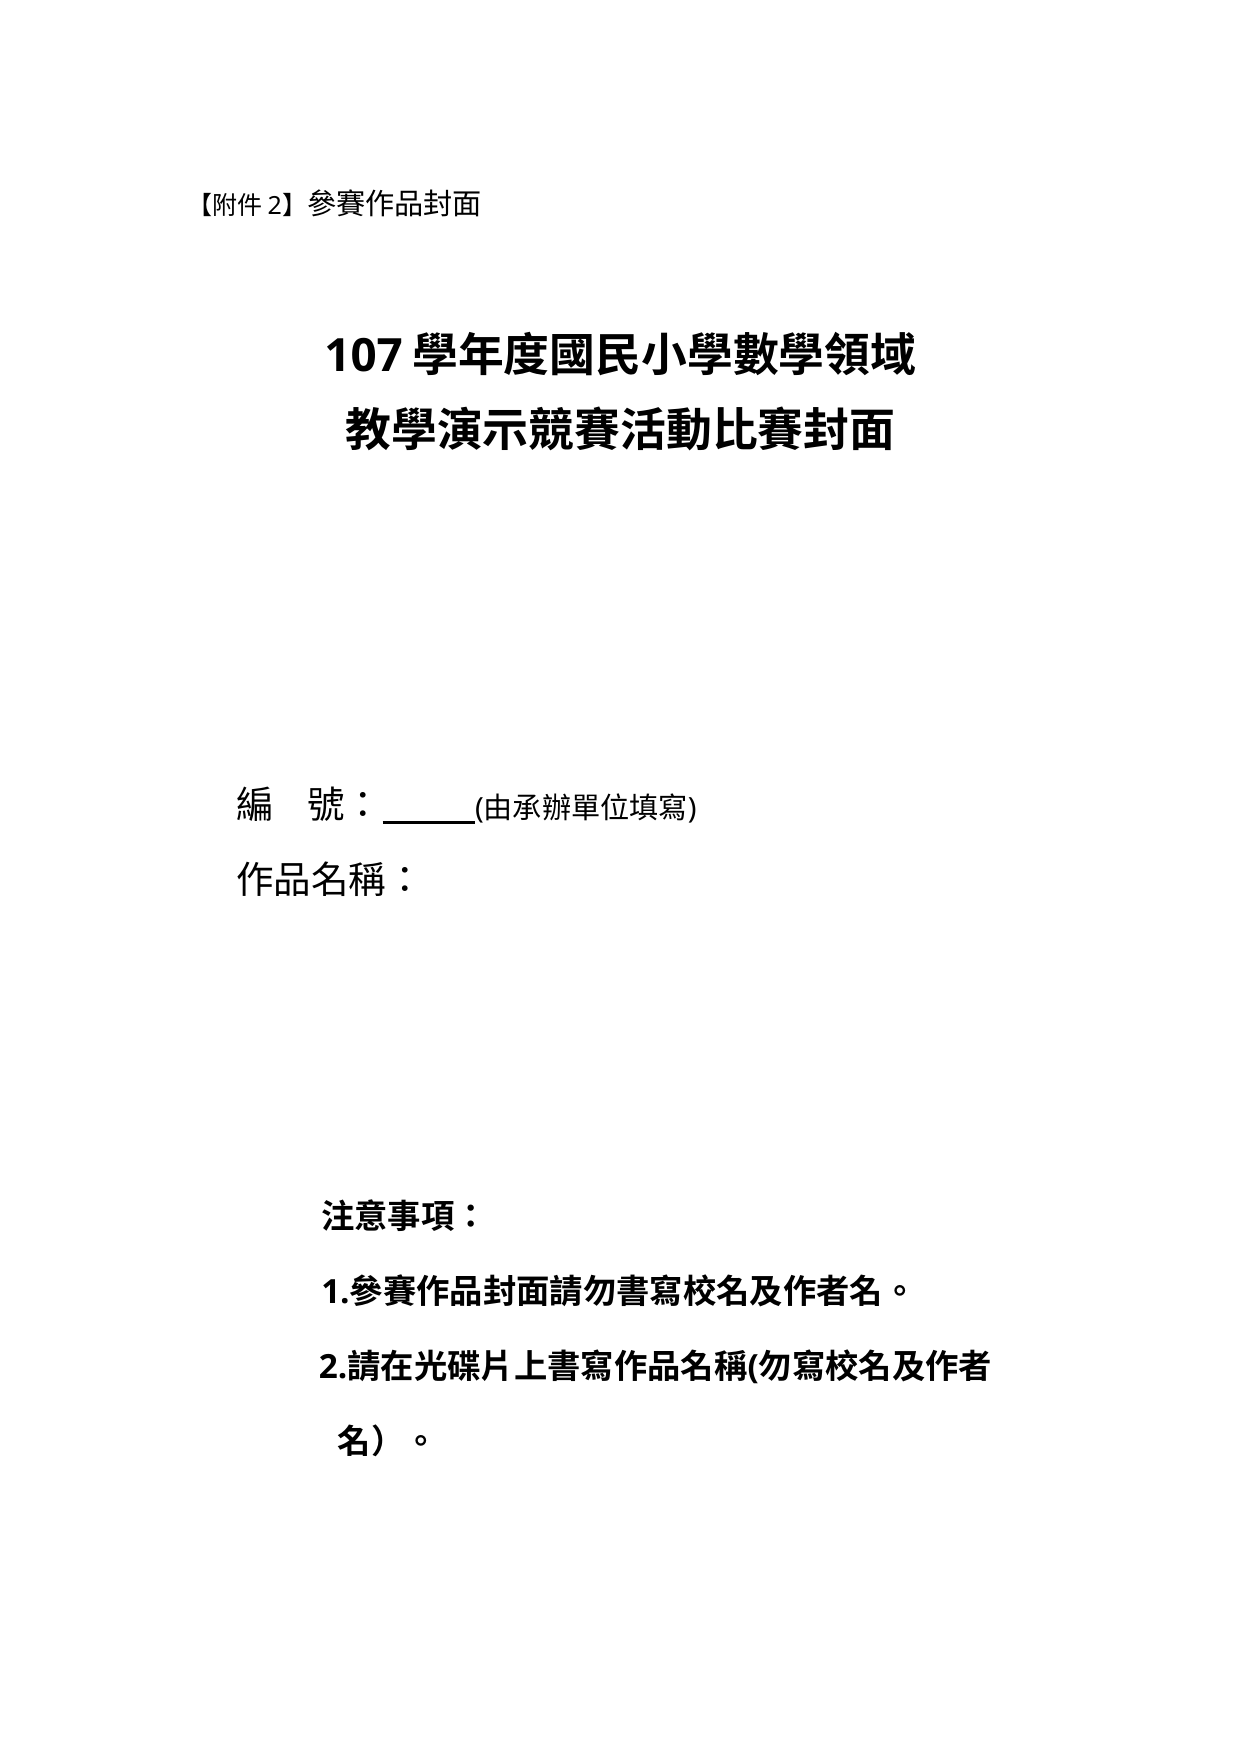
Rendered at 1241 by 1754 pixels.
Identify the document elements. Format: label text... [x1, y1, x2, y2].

text 2.請在光碟片上書寫作品名稱(勿寫校名及作者名）。 [319, 1327, 1053, 1477]
text 107學年度國民小學數學領域 [187, 314, 1053, 389]
text 編 號： (由承辦單位填寫) [187, 764, 1053, 839]
text 1.參賽作品封面請勿書寫校名及作者名。 [187, 1252, 1053, 1327]
text 注意事項： [187, 1177, 1053, 1252]
text 【附件2】參賽作品封面 [187, 164, 1053, 239]
text 教學演示競賽活動比賽封面 [187, 389, 1053, 464]
text 作品名稱： [187, 839, 1053, 914]
